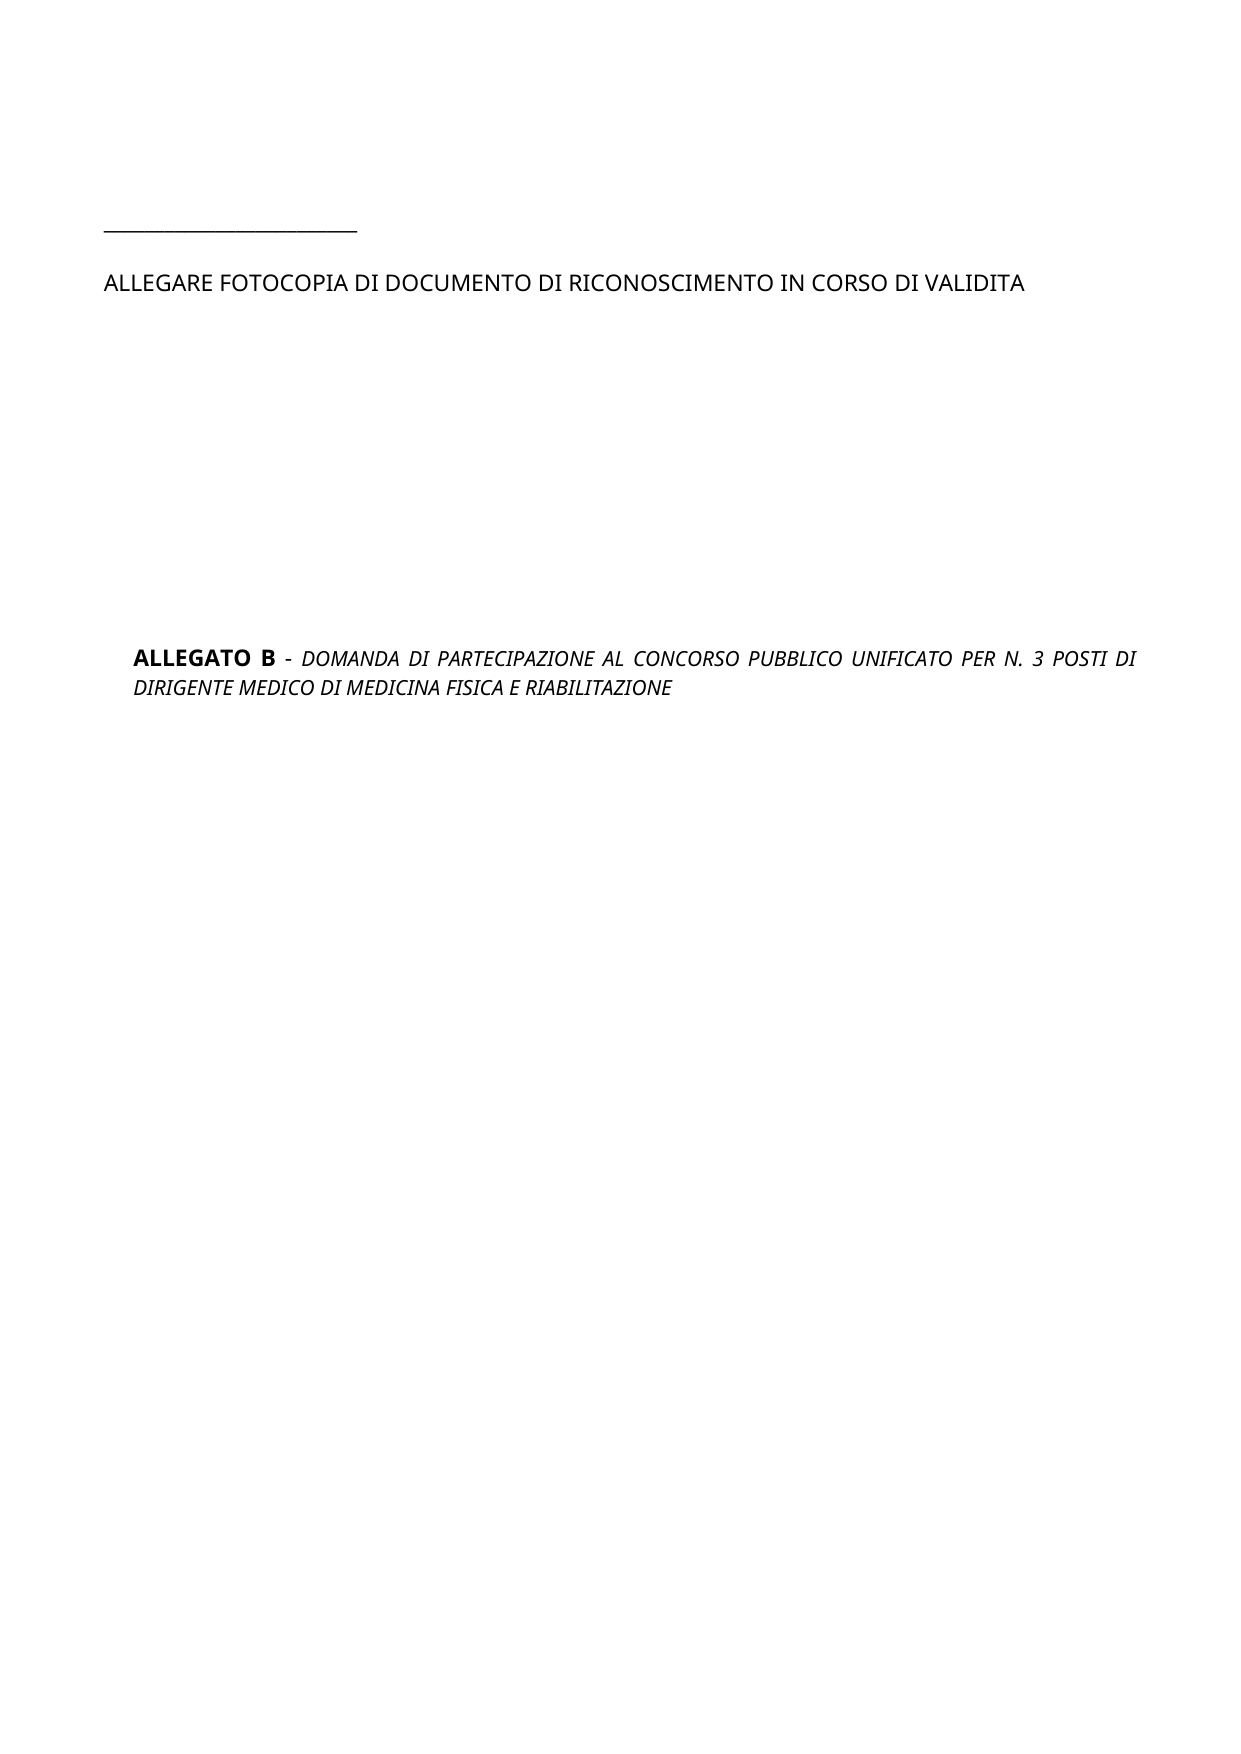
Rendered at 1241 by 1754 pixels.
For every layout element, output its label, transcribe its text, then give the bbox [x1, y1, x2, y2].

text ALLEGATO B - DOMANDA DI PARTECIPAZIONE AL CONCORSO PUBBLICO UNIFICATO PER N. 3 POSTI DI DIRIGENTE MEDICO DI MEDICINA FISICA E RIABILITAZIONE [133, 642, 1137, 702]
text ALLEGARE FOTOCOPIA DI DOCUMENTO DI RICONOSCIMENTO IN CORSO DI VALIDITA [103, 267, 1137, 298]
text _________________________ [103, 205, 1137, 236]
